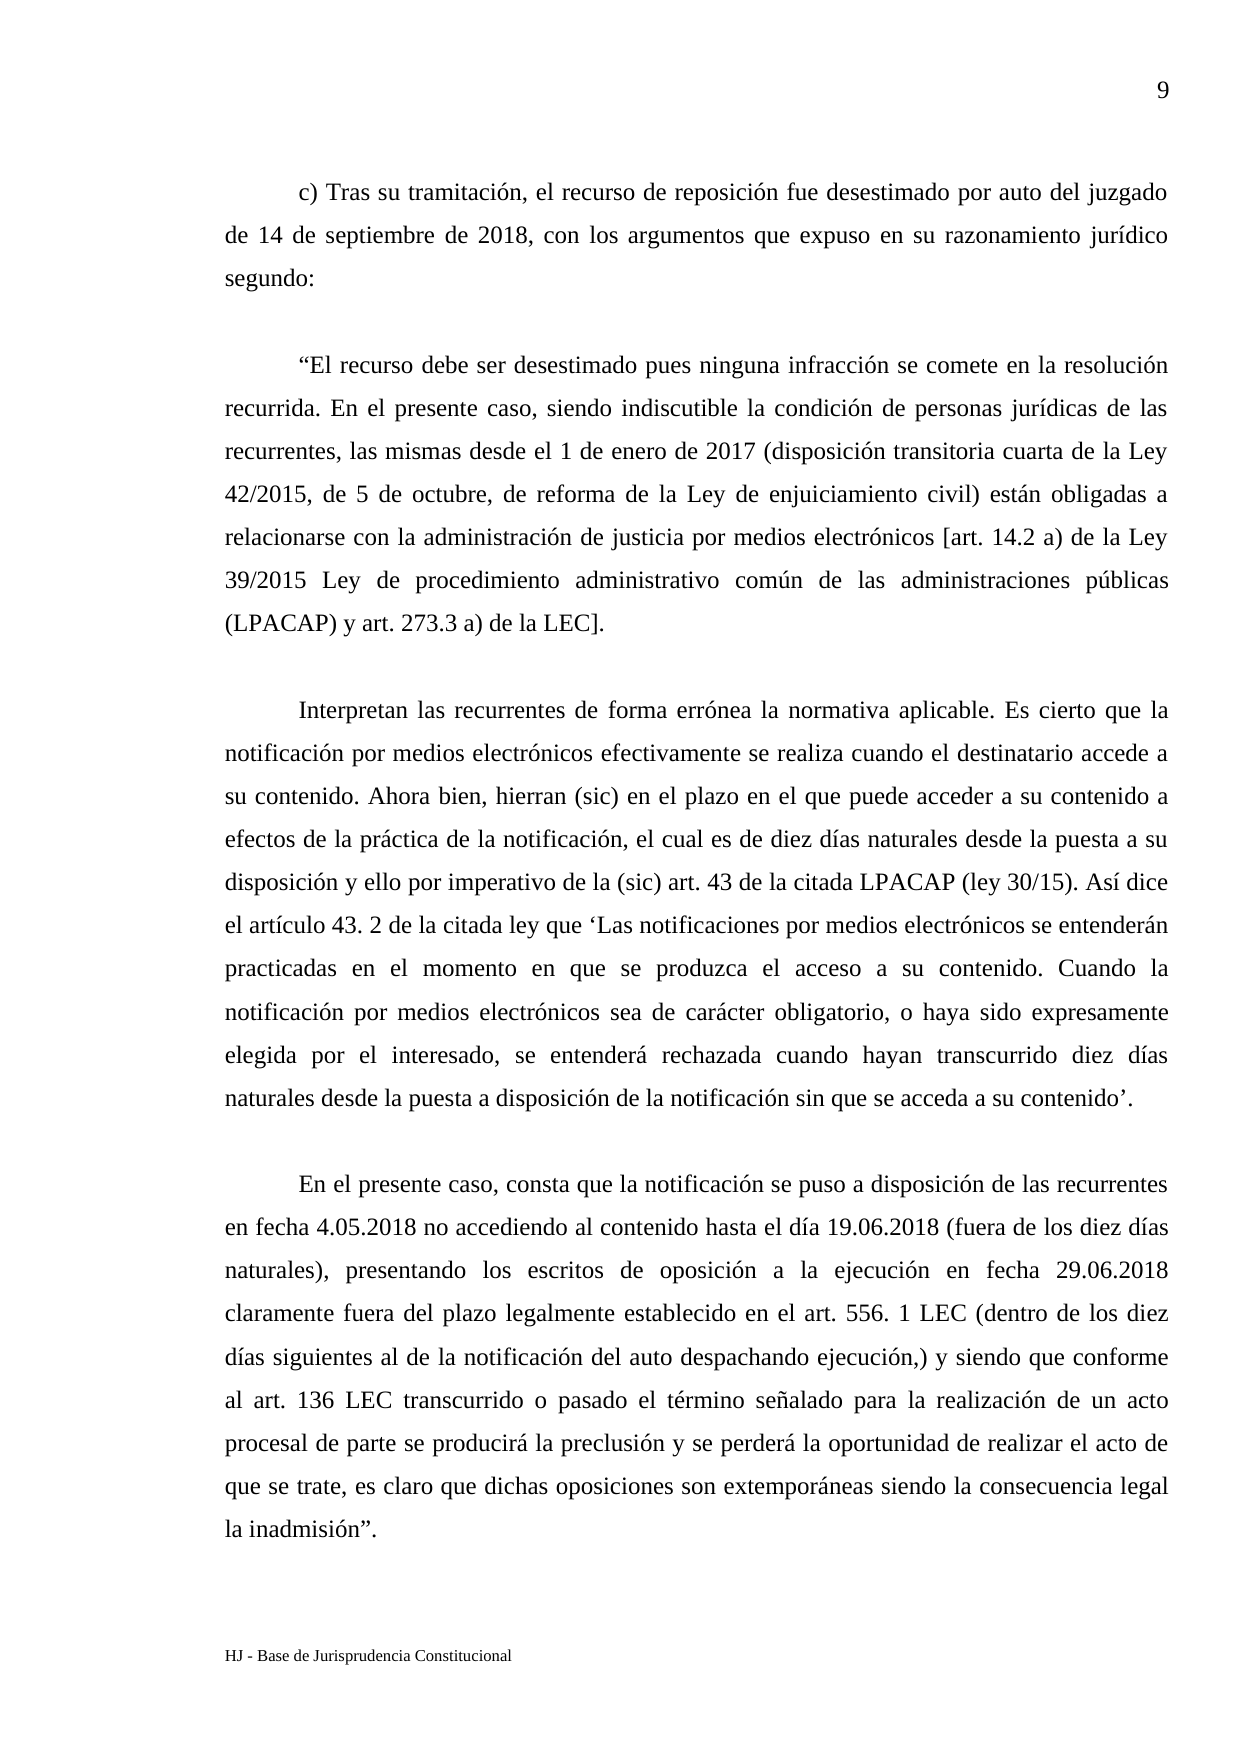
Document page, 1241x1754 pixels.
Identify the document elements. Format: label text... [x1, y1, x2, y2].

text “El recurso debe ser desestimado pues ninguna infracción se comete en la resolución recurrida. En el presente caso, siendo indiscutible la condición de personas jurídicas de las recurrentes, las mismas desde el 1 de enero de 2017 (disposición transitoria cuarta de la Ley 42/2015, de 5 de octubre, de reforma de la Ley de enjuiciamiento civil) están obligadas a relacionarse con la administración de justicia por medios electrónicos [art. 14.2 a) de la Ley 39/2015 Ley de procedimiento administrativo común de las administraciones públicas (LPACAP) y art. 273.3 a) de la LEC]. [224, 350, 1169, 637]
text En el presente caso, consta que la notificación se puso a disposición de las recurrentes en fecha 4.05.2018 no accediendo al contenido hasta el día 19.06.2018 (fuera de los diez días naturales), presentando los escritos de oposición a la ejecución en fecha 29.06.2018 claramente fuera del plazo legalmente establecido en el art. 556. 1 LEC (dentro de los diez días siguientes al de la notificación del auto despachando ejecución,) y siendo que conforme al art. 136 LEC transcurrido o pasado el término señalado para la realización de un acto procesal de parte se producirá la preclusión y se perderá la oportunidad de realizar el acto de que se trate, es claro que dichas oposiciones son extemporáneas siendo la consecuencia legal la inadmisión”. [224, 1169, 1169, 1543]
text Interpretan las recurrentes de forma errónea la normativa aplicable. Es cierto que la notificación por medios electrónicos efectivamente se realiza cuando el destinatario accede a su contenido. Ahora bien, hierran (sic) en el plazo en el que puede acceder a su contenido a efectos de la práctica de la notificación, el cual es de diez días naturales desde la puesta a su disposición y ello por imperativo de la (sic) art. 43 de la citada LPACAP (ley 30/15). Así dice el artículo 43. 2 de la citada ley que ‘Las notificaciones por medios electrónicos se entenderán practicadas en el momento en que se produzca el acceso a su contenido. Cuando la notificación por medios electrónicos sea de carácter obligatorio, o haya sido expresamente elegida por el interesado, se entenderá rechazada cuando hayan transcurrido diez días naturales desde la puesta a disposición de la notificación sin que se acceda a su contenido’. [224, 695, 1169, 1112]
text c) Tras su tramitación, el recurso de reposición fue desestimado por auto del juzgado de 14 de septiembre de 2018, con los argumentos que expuso en su razonamiento jurídico segundo: [224, 177, 1169, 292]
